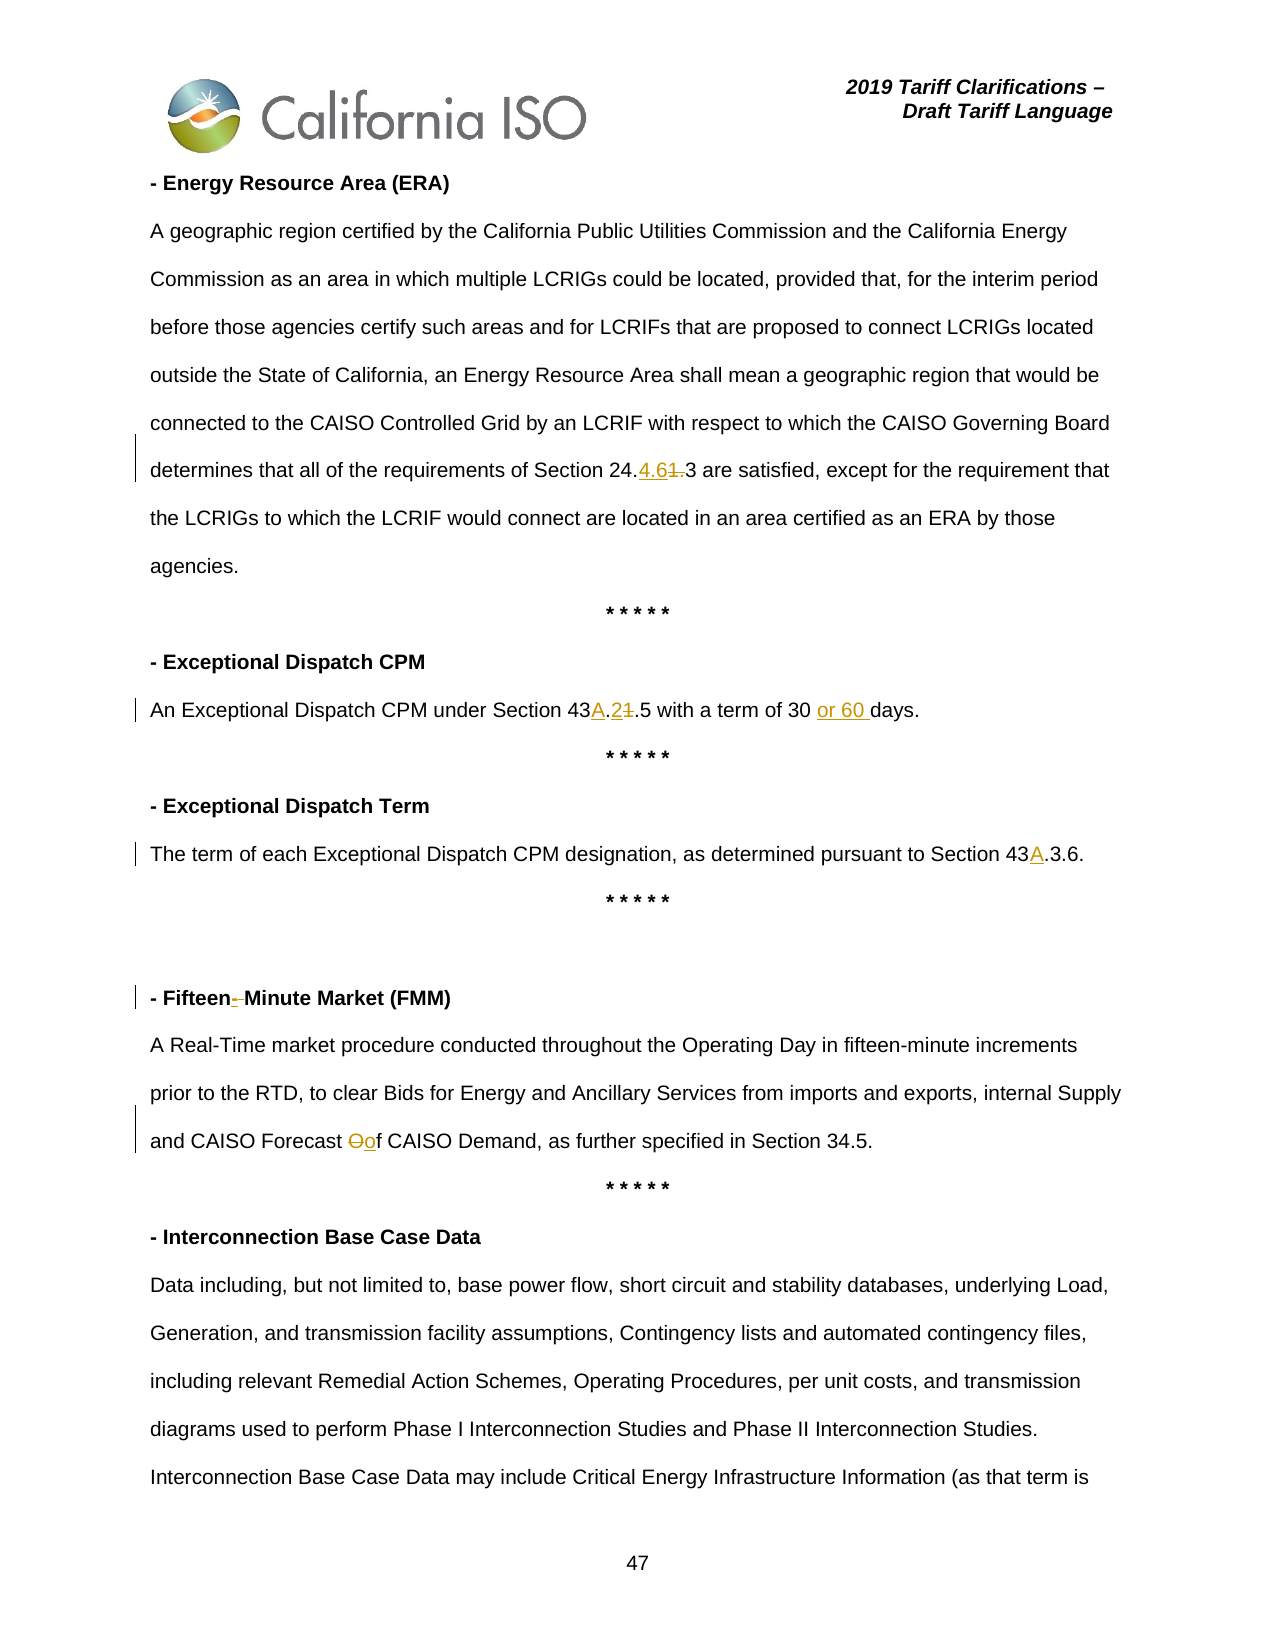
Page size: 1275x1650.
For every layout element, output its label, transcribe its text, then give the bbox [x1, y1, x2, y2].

picture [161, 75, 591, 156]
text * * * * * [150, 602, 1125, 626]
text A Real-Time market procedure conducted throughout the Operating Day in fifteen-minute increments prior to the RTD, to clear Bids for Energy and Ancillary Services from imports and exports, internal Supply and CAISO Forecast f CAISO Demand, as further specified in Section 34.5. [150, 1033, 1125, 1153]
text - FifteenMinute Market (FMM) [150, 985, 1125, 1009]
text - Energy Resource Area (ERA) [150, 171, 1125, 195]
text * * * * * [150, 746, 1125, 770]
text * * * * * [150, 1177, 1125, 1201]
text - Exceptional Dispatch CPM [150, 650, 1125, 674]
text - Interconnection Base Case Data [150, 1225, 1125, 1249]
text - Exceptional Dispatch Term [150, 794, 1125, 818]
text * * * * * [150, 889, 1125, 913]
text The term of each Exceptional Dispatch CPM designation, as determined pursuant to Section 43.3.6. [150, 842, 1125, 866]
text A geographic region certified by the California Public Utilities Commission and the California Energy Commission as an area in which multiple LCRIGs could be located, provided that, for the interim period before those agencies certify such areas and for LCRIFs that are proposed to connect LCRIGs located outside the State of California, an Energy Resource Area shall mean a geographic region that would be connected to the CAISO Controlled Grid by an LCRIF with respect to which the CAISO Governing Board determines that all of the requirements of Section 24.3 are satisfied, except for the requirement that the LCRIGs to which the LCRIF would connect are located in an area certified as an ERA by those agencies. [150, 219, 1125, 578]
text An Exceptional Dispatch CPM under Section 43..5 with a term of 30 days. [150, 698, 1125, 722]
